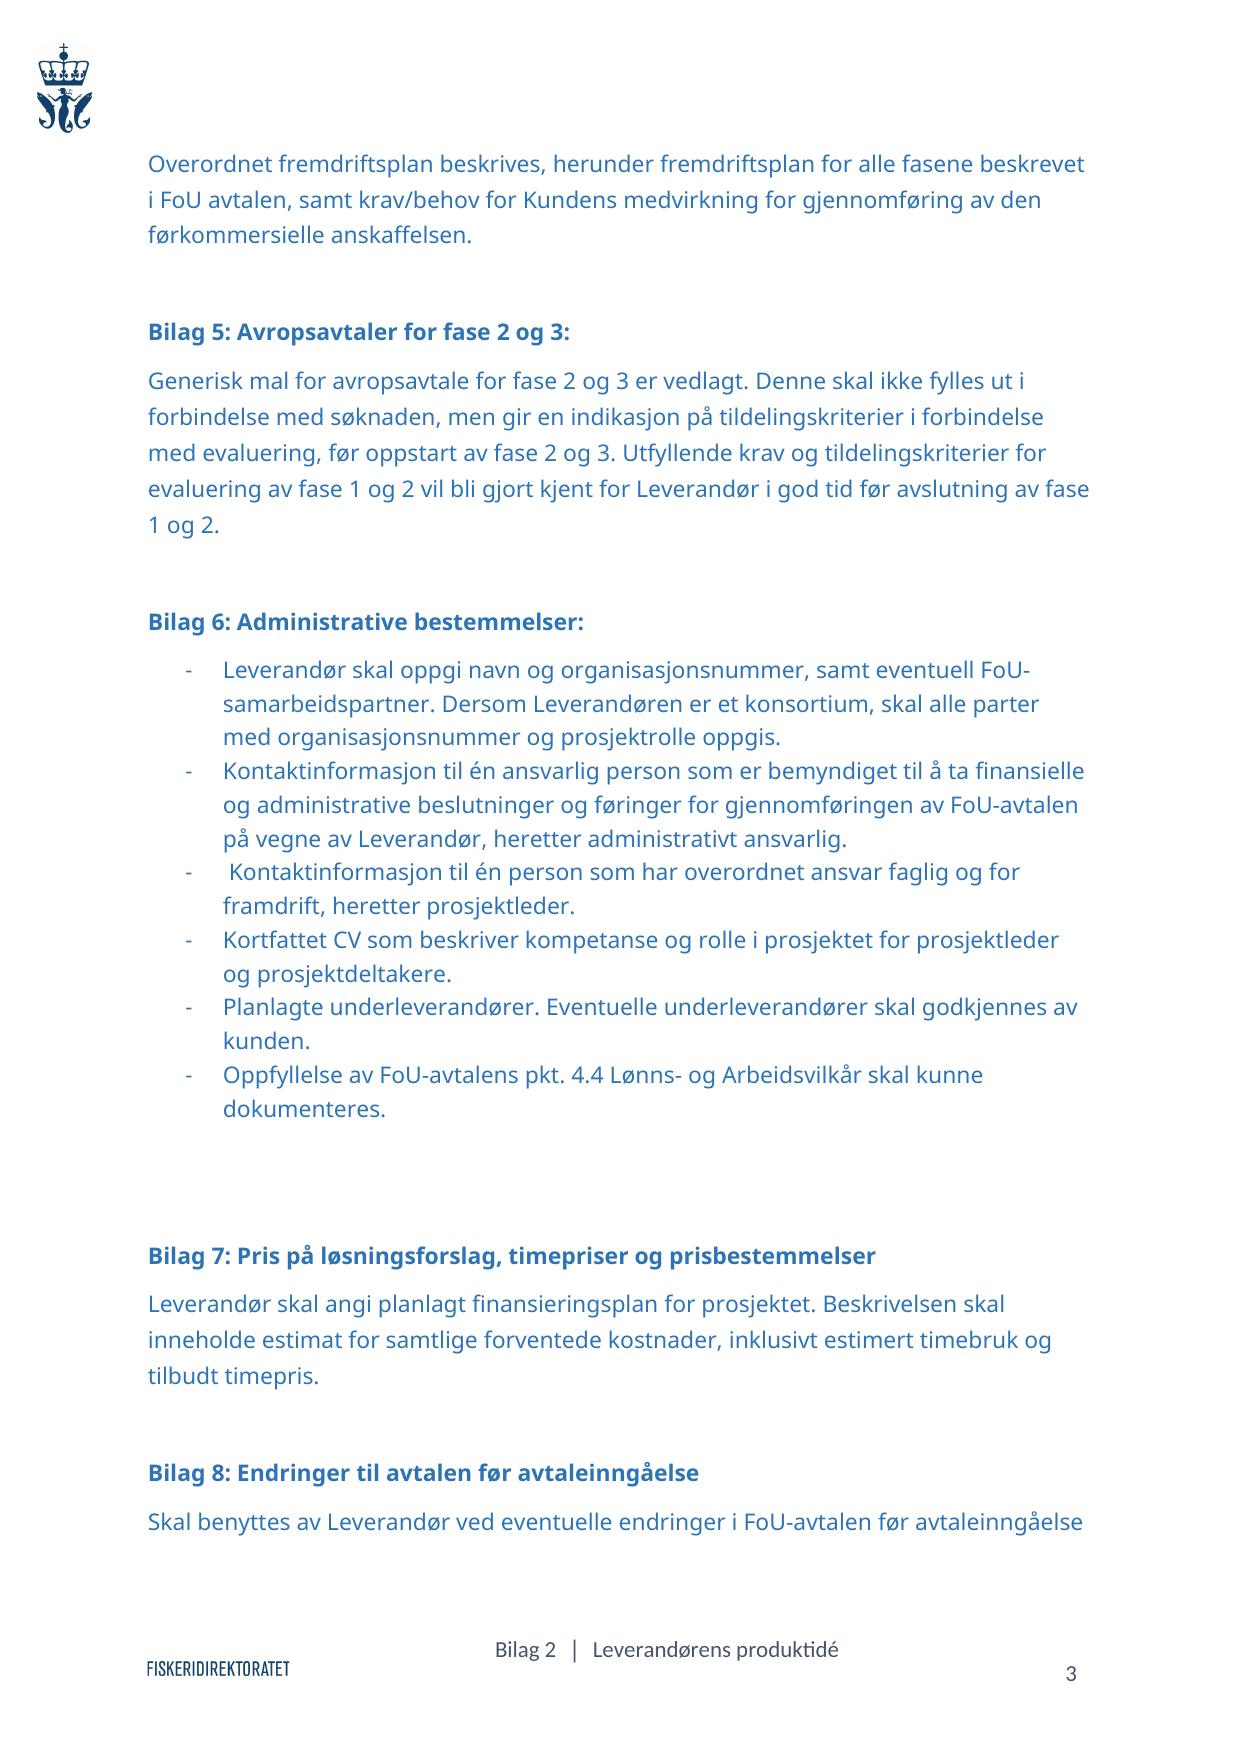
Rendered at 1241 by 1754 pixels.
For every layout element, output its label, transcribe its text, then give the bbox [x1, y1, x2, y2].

text Skal benyttes av Leverandør ved eventuelle endringer i FoU-avtalen før avtaleinngåelse [148, 1506, 1093, 1537]
text Bilag 5: Avropsavtaler for fase 2 og 3: [148, 316, 1093, 348]
list Kontaktinformasjon til én person som har overordnet ansvar faglig og for framdrift, heretter prosjektleder. [185, 856, 1093, 921]
text Bilag 8: Endringer til avtalen før avtaleinngåelse [148, 1457, 1093, 1488]
text Overordnet fremdriftsplan beskrives, herunder fremdriftsplan for alle fasene beskrevet i FoU avtalen, samt krav/behov for Kundens medvirkning for gjennomføring av den førkommersielle anskaffelsen. [148, 148, 1093, 251]
list Kontaktinformasjon til én ansvarlig person som er bemyndiget til å ta finansielle og administrative beslutninger og føringer for gjennomføringen av FoU-avtalen på vegne av Leverandør, heretter administrativt ansvarlig. [185, 755, 1093, 854]
list Planlagte underleverandører. Eventuelle underleverandører skal godkjennes av kunden. [185, 991, 1093, 1056]
text Bilag 6: Administrative bestemmelser: [148, 605, 1093, 637]
picture [37, 43, 93, 133]
text Leverandør skal angi planlagt finansieringsplan for prosjektet. Beskrivelsen skal inneholde estimat for samtlige forventede kostnader, inklusivt estimert timebruk og tilbudt timepris. [148, 1288, 1093, 1391]
text Generisk mal for avropsavtale for fase 2 og 3 er vedlagt. Denne skal ikke fylles ut i forbindelse med søknaden, men gir en indikasjon på tildelingskriterier i forbindelse med evaluering, før oppstart av fase 2 og 3. Utfyllende krav og tildelingskriterier for evaluering av fase 1 og 2 vil bli gjort kjent for Leverandør i god tid før avslutning av fase 1 og 2. [148, 365, 1093, 540]
text Bilag 7: Pris på løsningsforslag, timepriser og prisbestemmelser [148, 1240, 1093, 1271]
picture [147, 1661, 290, 1676]
list Leverandør skal oppgi navn og organisasjonsnummer, samt eventuell FoU-samarbeidspartner. Dersom Leverandøren er et konsortium, skal alle parter med organisasjonsnummer og prosjektrolle oppgis. [185, 654, 1093, 753]
list Kortfattet CV som beskriver kompetanse og rolle i prosjektet for prosjektleder og prosjektdeltakere. [185, 924, 1093, 989]
list Oppfyllelse av FoU-avtalens pkt. 4.4 Lønns- og Arbeidsvilkår skal kunne dokumenteres. [185, 1059, 1093, 1124]
